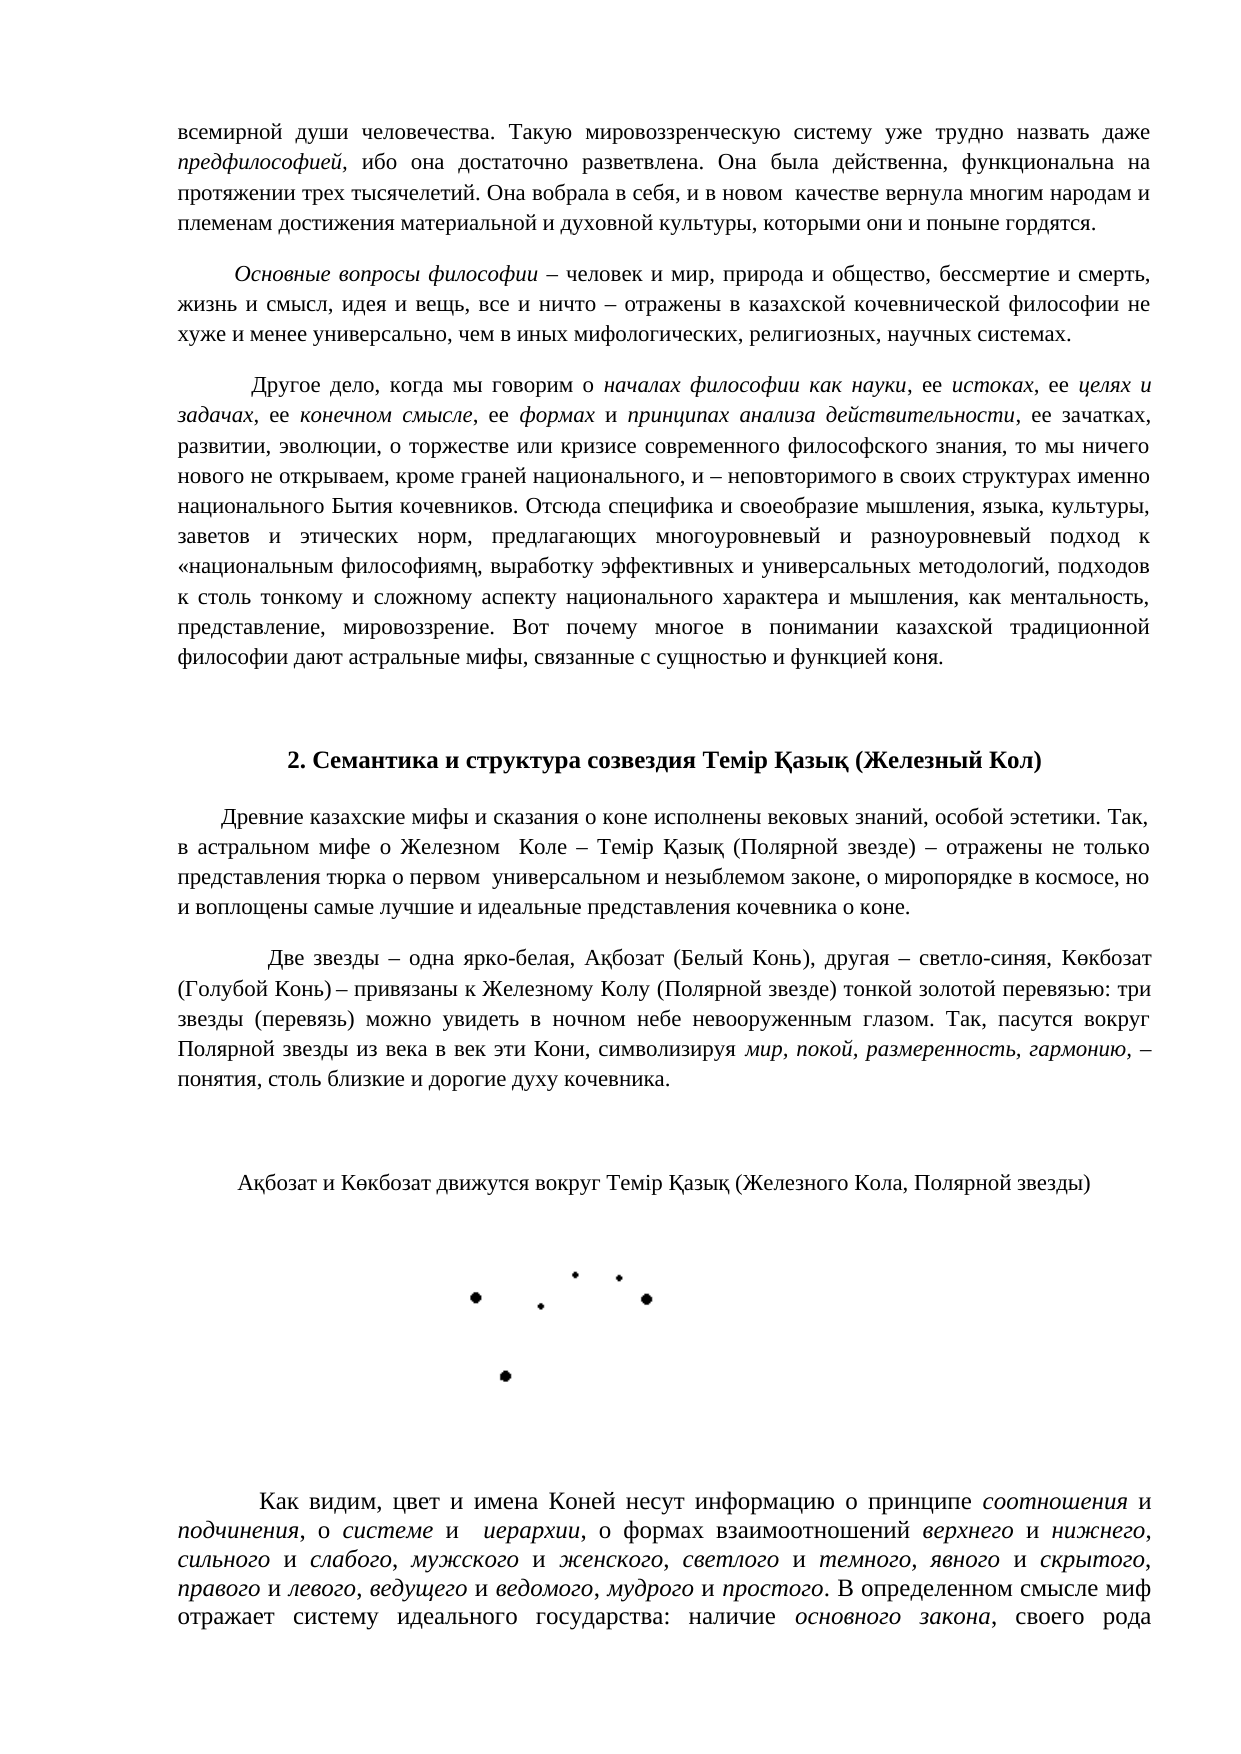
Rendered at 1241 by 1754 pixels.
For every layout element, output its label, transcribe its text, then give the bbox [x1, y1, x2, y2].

text 2. Семантика и структура созвездия Темір Қазық (Железный Кол) [177, 745, 1152, 774]
text Древние казахские мифы и сказания о коне исполнены вековых знаний, особой эстетики. Так, в астральном мифе о Железном Коле – Темір Қазық (Полярной звезде) – отражены не только представления тюрка о первом универсальном и незыблемом законе, о миропорядке в космосе, но и воплощены самые лучшие и идеальные представления кочевника о коне. [177, 803, 1152, 920]
text Основные вопросы философии – человек и мир, природа и общество, бессмертие и смерть, жизнь и смысл, идея и вещь, все и ничто – отражены в казахской кочевнической философии не хуже и менее универсально, чем в иных мифологических, религиозных, научных системах. [177, 260, 1152, 347]
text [177, 118, 1152, 235]
picture [455, 1247, 690, 1462]
text Другое дело, когда мы говорим о началах философии как науки, ее истоках, ее целях и задачах, ее конечном смысле, ее формах и принципах анализа действительности, ее зачатках, развитии, эволюции, о торжестве или кризисе современного философского знания, то мы ничего нового не открываем, кроме граней национального, и – неповторимого в своих структурах именно национального Бытия кочевников. Отсюда специфика и своеобразие мышления, языка, культуры, заветов и этических норм, предлагающих многоуровневый и разноуровневый подход к «национальным философиямң, выработку эффективных и универсальных методологий, подходов к столь тонкому и сложному аспекту национального характера и мышления, как ментальность, представление, мировоззрение. Вот почему многое в понимании казахской традиционной философии дают астральные мифы, связанные с сущностью и функцией коня. [177, 371, 1152, 669]
text Ақбозат и Көкбозат движутся вокруг Темір Қазық (Железного Кола, Полярной звезды) [177, 1169, 1152, 1195]
text Две звезды – одна ярко-белая, Ақбозат (Белый Конь), другая – светло-синяя, Көкбозат (Голубой Конь) – привязаны к Железному Колу (Полярной звезде) тонкой золотой перевязью: три звезды (перевязь) можно увидеть в ночном небе невооруженным глазом. Так, пасутся вокруг Полярной звезды из века в век эти Кони, символизируя мир, покой, размеренность, гармонию, – понятия, столь близкие и дорогие духу кочевника. [177, 944, 1152, 1092]
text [177, 1220, 1152, 1630]
